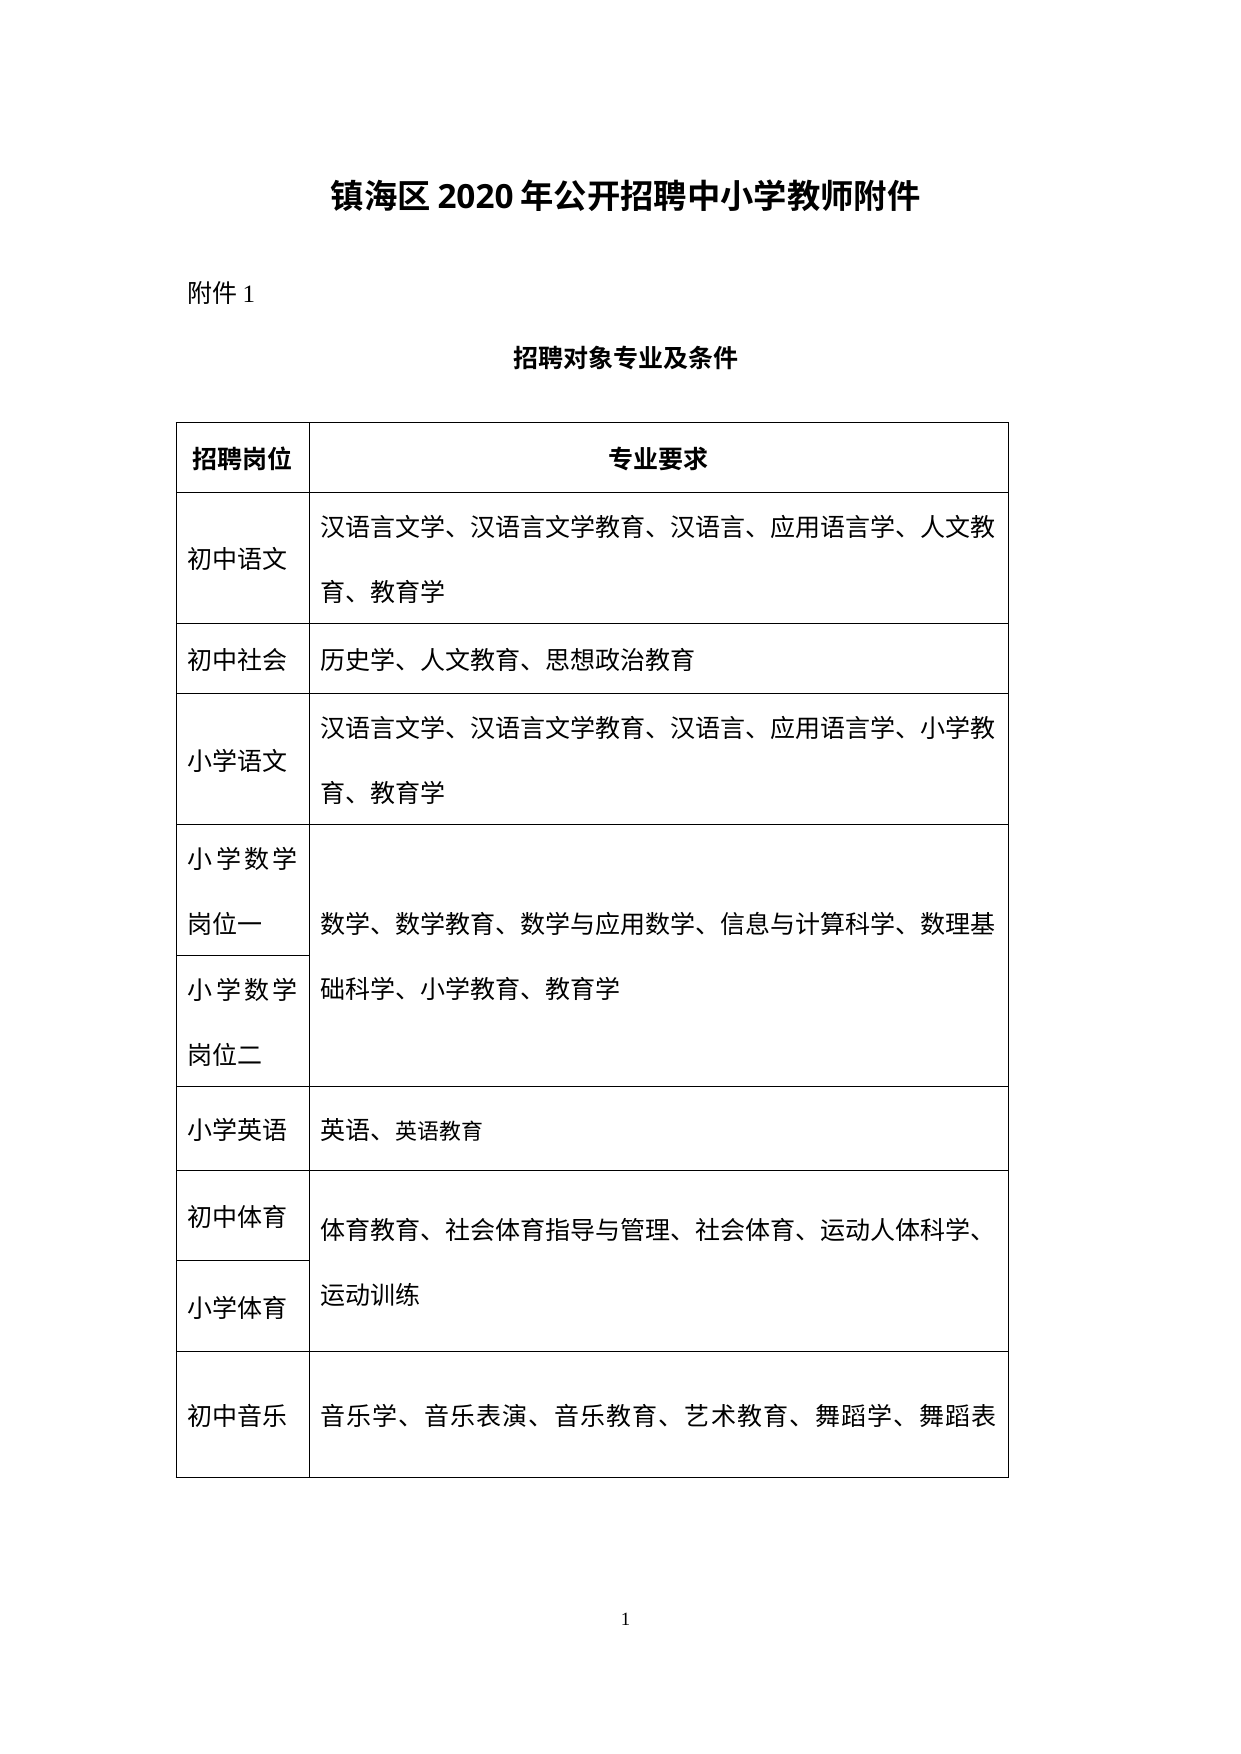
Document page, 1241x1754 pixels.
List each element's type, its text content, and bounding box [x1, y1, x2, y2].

table_cell 汉语言文学、汉语言文学教育、汉语言、应用语言学、小学教育、教育学 [310, 694, 1008, 824]
table_cell 小学语文 [177, 694, 309, 824]
table_cell 小学英语 [177, 1087, 309, 1170]
text 招聘对象专业及条件 [187, 324, 1063, 389]
table_cell 小学体育 [177, 1261, 309, 1351]
table_cell 小学数学岗位二 [177, 956, 309, 1086]
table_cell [310, 1352, 1008, 1477]
text 镇海区2020年公开招聘中小学教师附件 [187, 162, 1063, 227]
table_header 专业要求 [310, 423, 1008, 492]
table_cell 小学数学岗位一 [177, 825, 309, 955]
table_cell 初中音乐 [177, 1352, 309, 1477]
table_cell 初中体育 [177, 1171, 309, 1260]
table_header 招聘岗位 [177, 423, 309, 492]
text 附件1 [187, 259, 1063, 324]
table_cell 体育教育、社会体育指导与管理、社会体育、运动人体科学、运动训练 [310, 1171, 1008, 1351]
table_cell 英语、英语教育 [310, 1087, 1008, 1170]
table_cell 初中社会 [177, 624, 309, 693]
table_cell 数学、数学教育、数学与应用数学、信息与计算科学、数理基础科学、小学教育、教育学 [310, 825, 1008, 1086]
table_cell 历史学、人文教育、思想政治教育 [310, 624, 1008, 693]
table_cell 初中语文 [177, 493, 309, 623]
table_cell 汉语言文学、汉语言文学教育、汉语言、应用语言学、人文教育、教育学 [310, 493, 1008, 623]
